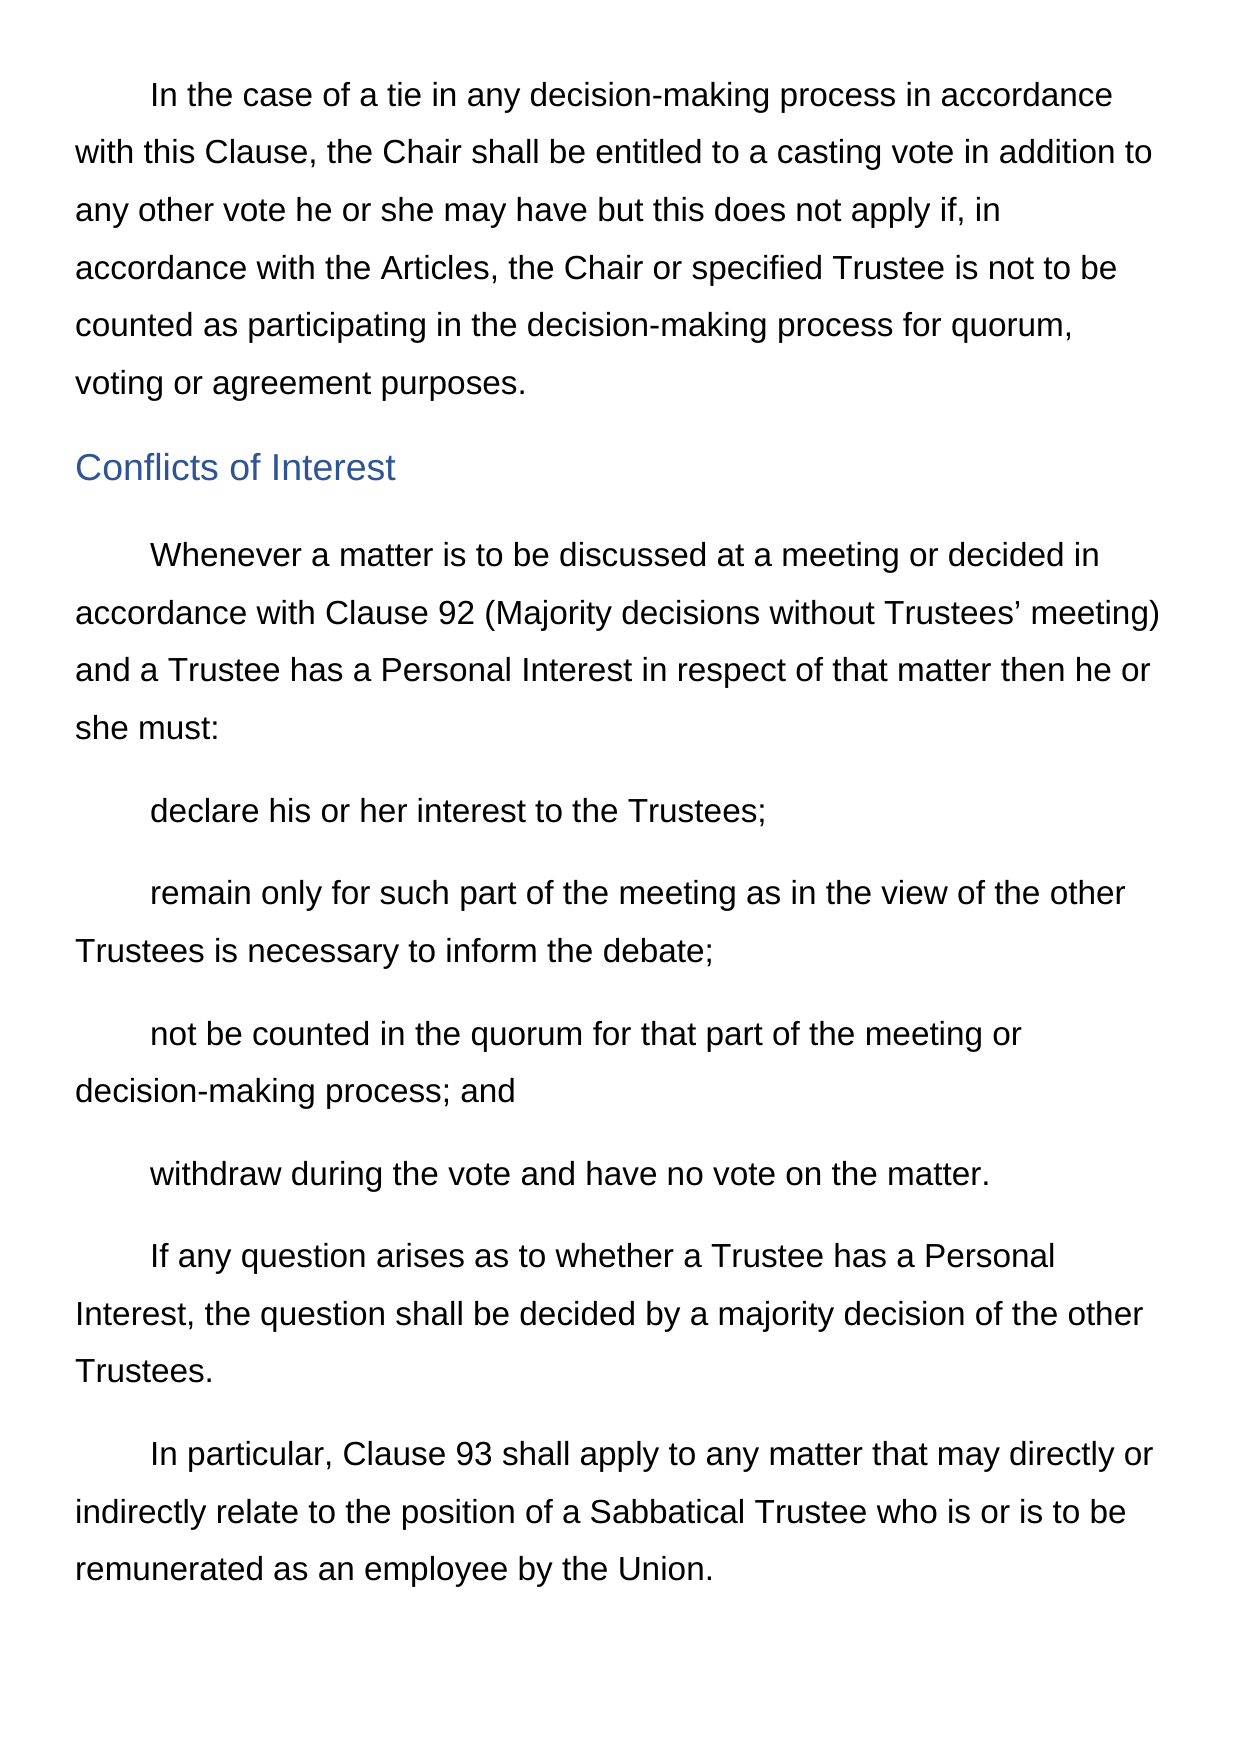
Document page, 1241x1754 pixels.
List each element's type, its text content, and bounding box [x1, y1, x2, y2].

text declare his or her interest to the Trustees; [75, 791, 1165, 829]
text withdraw during the vote and have no vote on the matter. [75, 1154, 1165, 1192]
text If any question arises as to whether a Trustee has a Personal Interest, the question shall be decided by a majority decision of the other Trustees. [75, 1236, 1165, 1390]
text In particular, Clause 93 shall apply to any matter that may directly or indirectly relate to the position of a Sabbatical Trustee who is or is to be remunerated as an employee by the Union. [75, 1434, 1165, 1588]
text not be counted in the quorum for that part of the meeting or decision-making process; and [75, 1013, 1165, 1109]
text Whenever a matter is to be discussed at a meeting or decided in accordance with Clause 92 (Majority decisions without Trustees’ meeting) and a Trustee has a Personal Interest in respect of that matter then he or she must: [75, 535, 1165, 747]
subtitle Conflicts of Interest [75, 446, 1165, 489]
text In the case of a tie in any decision-making process in accordance with this Clause, the Chair shall be entitled to a casting vote in addition to any other vote he or she may have but this does not apply if, in accordance with the Articles, the Chair or specified Trustee is not to be counted as participating in the decision-making process for quorum, voting or agreement purposes. [75, 75, 1165, 401]
text remain only for such part of the meeting as in the view of the other Trustees is necessary to inform the debate; [75, 873, 1165, 969]
